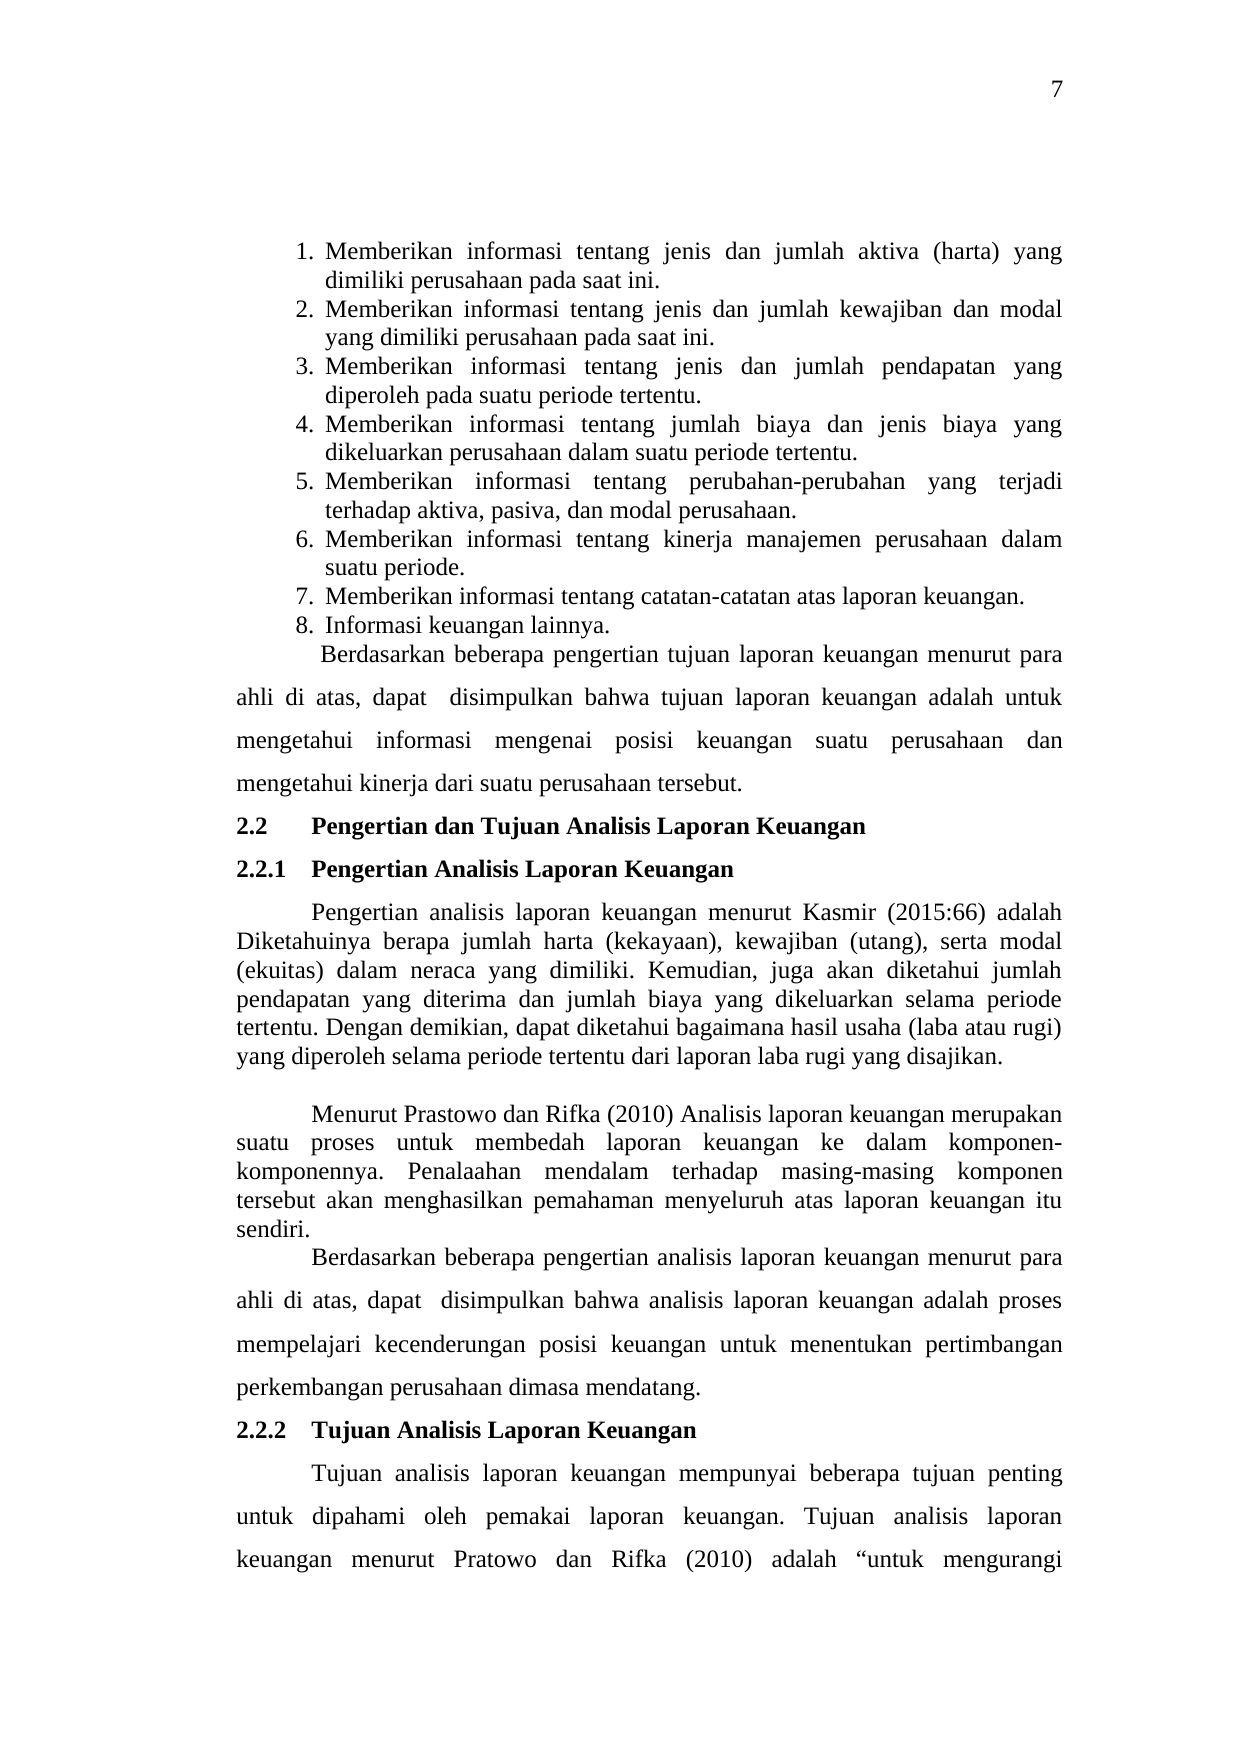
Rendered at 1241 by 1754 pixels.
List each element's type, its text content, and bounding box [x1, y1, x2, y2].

list Memberikan informasi tentang kinerja manajemen perusahaan dalam suatu periode. [295, 524, 1063, 581]
text Menurut Prastowo dan Rifka (2010) Analisis laporan keuangan merupakan suatu proses untuk membedah laporan keuangan ke dalam komponen-komponennya. Penalaahan mendalam terhadap masing-masing komponen tersebut akan menghasilkan pemahaman menyeluruh atas laporan keuangan itu sendiri. [236, 1099, 1063, 1242]
list Memberikan informasi tentang jenis dan jumlah pendapatan yang diperoleh pada suatu periode tertentu. [295, 351, 1063, 409]
list Memberikan informasi tentang jumlah biaya dan jenis biaya yang dikeluarkan perusahaan dalam suatu periode tertentu. [295, 409, 1063, 466]
text Pengertian analisis laporan keuangan menurut Kasmir (2015:66) adalah Diketahuinya berapa jumlah harta (kekayaan), kewajiban (utang), serta modal (ekuitas) dalam neraca yang dimiliki. Kemudian, juga akan diketahui jumlah pendapatan yang diterima dan jumlah biaya yang dikeluarkan selama periode tertentu. Dengan demikian, dapat diketahui bagaimana hasil usaha (laba atau rugi) yang diperoleh selama periode tertentu dari laporan laba rugi yang disajikan. [236, 897, 1063, 1070]
list Memberikan informasi tentang catatan-catatan atas laporan keuangan. [295, 581, 1063, 610]
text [236, 1458, 1063, 1573]
text 2.2.2 Tujuan Analisis Laporan Keuangan [236, 1415, 1063, 1444]
list Memberikan informasi tentang jenis dan jumlah kewajiban dan modal yang dimiliki perusahaan pada saat ini. [295, 294, 1063, 351]
list Informasi keuangan lainnya. [295, 610, 1063, 639]
text 2.2 Pengertian dan Tujuan Analisis Laporan Keuangan [236, 811, 1063, 840]
list Memberikan informasi tentang jenis dan jumlah aktiva (harta) yang dimiliki perusahaan pada saat ini. [295, 236, 1063, 294]
list Memberikan informasi tentang perubahan-perubahan yang terjadi terhadap aktiva, pasiva, dan modal perusahaan. [295, 466, 1063, 524]
text 2.2.1 Pengertian Analisis Laporan Keuangan [236, 854, 1063, 883]
text Berdasarkan beberapa pengertian tujuan laporan keuangan menurut para ahli di atas, dapat disimpulkan bahwa tujuan laporan keuangan adalah untuk mengetahui informasi mengenai posisi keuangan suatu perusahaan dan mengetahui kinerja dari suatu perusahaan tersebut. [236, 639, 1063, 797]
text Berdasarkan beberapa pengertian analisis laporan keuangan menurut para ahli di atas, dapat disimpulkan bahwa analisis laporan keuangan adalah proses mempelajari kecenderungan posisi keuangan untuk menentukan pertimbangan perkembangan perusahaan dimasa mendatang. [236, 1242, 1063, 1401]
